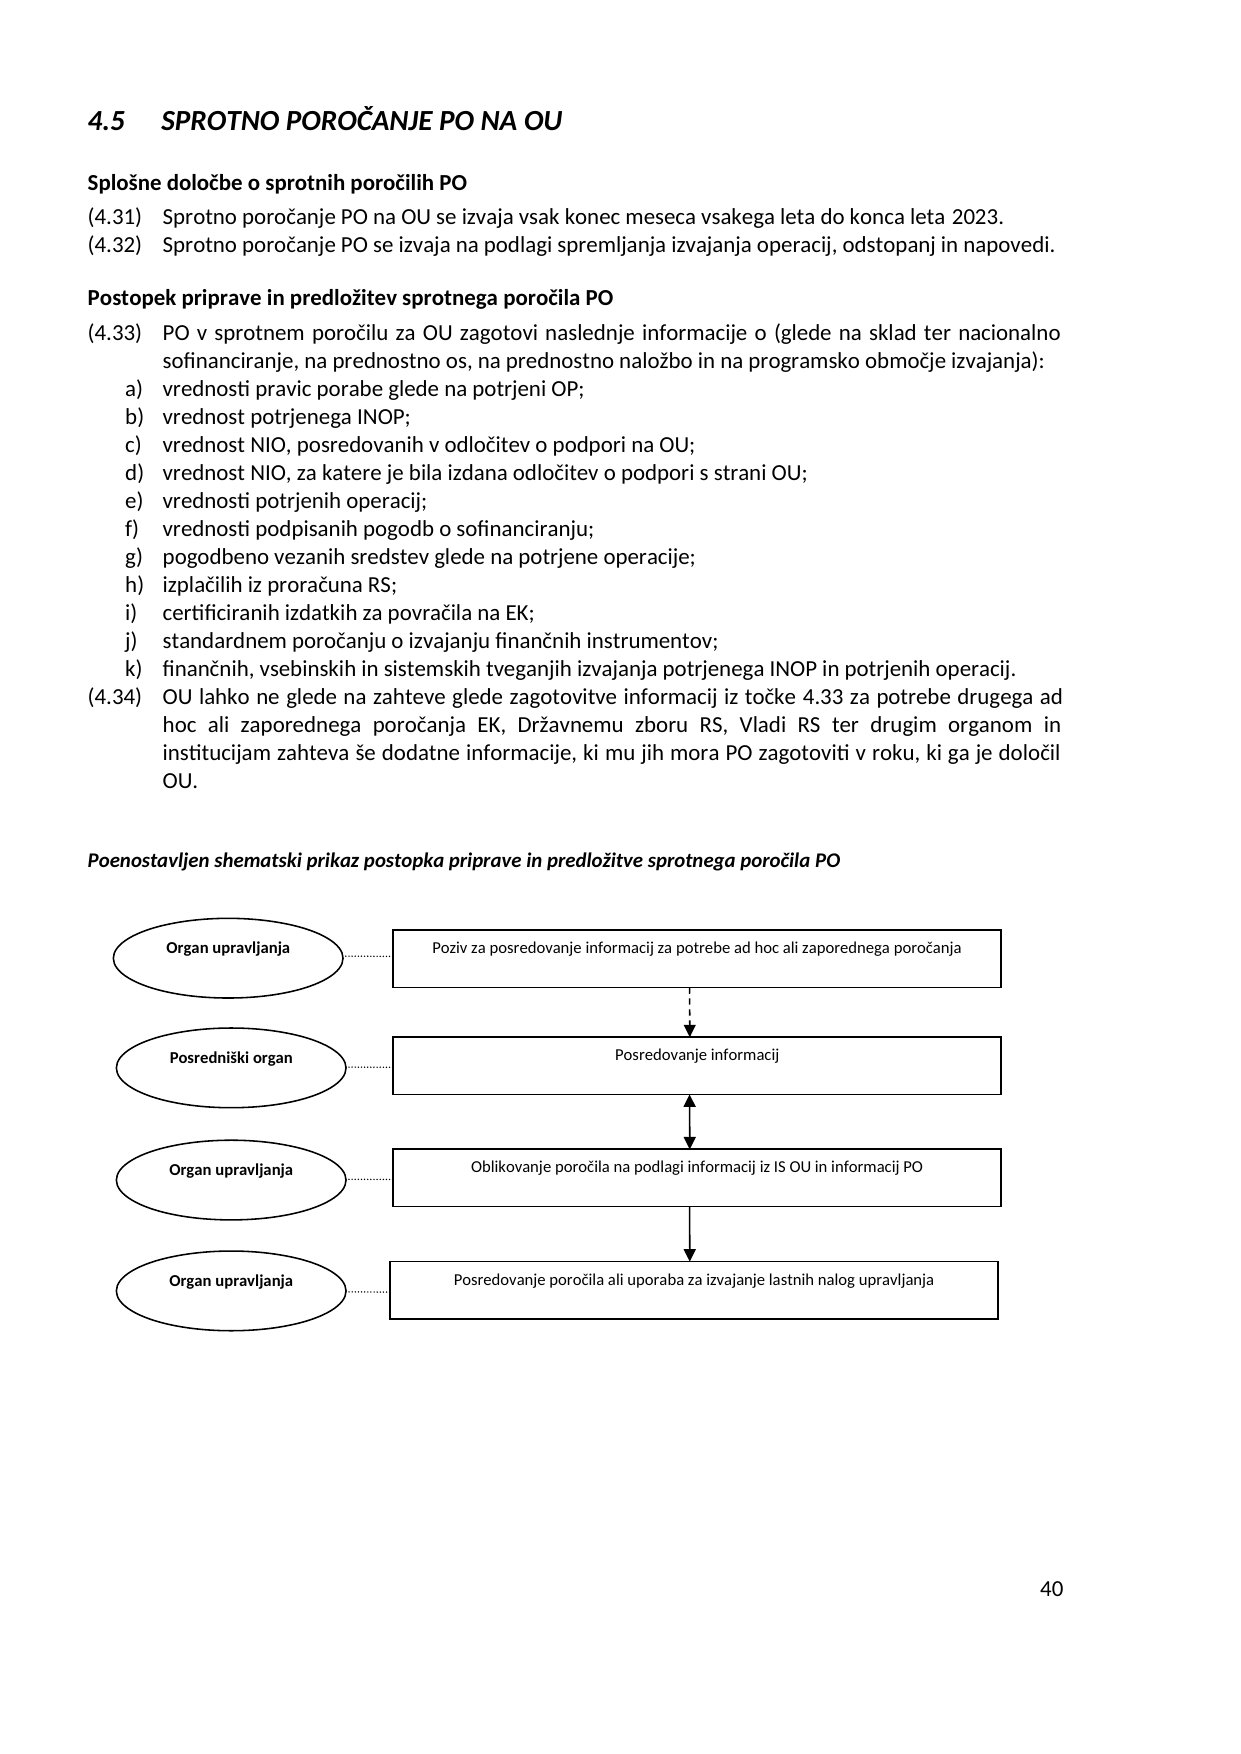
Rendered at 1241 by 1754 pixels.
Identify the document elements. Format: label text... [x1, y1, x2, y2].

list OU lahko ne glede na zahteve glede zagotovitve informacij iz točke 4.33 za potrebe drugega ad hoc ali zaporednega poročanja EK, Državnemu zboru RS, Vladi RS ter drugim organom in institucijam zahteva še dodatne informacije, ki mu jih mora PO zagotoviti v roku, ki ga je določil OU. [87, 682, 1063, 794]
list certificiranih izdatkih za povračila na EK; [125, 598, 1063, 626]
subtitle Splošne določbe o sprotnih poročilih PO [87, 168, 1063, 196]
list vrednosti potrjenih operacij; [125, 486, 1063, 514]
list standardnem poročanju o izvajanju finančnih instrumentov; [125, 626, 1063, 654]
list Sprotno poročanje PO se izvaja na podlagi spremljanja izvajanja operacij, odstopanj in napovedi. [87, 230, 1063, 258]
list izplačilih iz proračuna RS; [125, 570, 1063, 598]
list vrednosti podpisanih pogodb o sofinanciranju; [125, 514, 1063, 542]
list vrednost NIO, posredovanih v odločitev o podpori na OU; [125, 430, 1063, 458]
list vrednost NIO, za katere je bila izdana odločitev o podpori s strani OU; [125, 458, 1063, 486]
list vrednosti pravic porabe glede na potrjeni OP; [125, 374, 1063, 402]
list pogodbeno vezanih sredstev glede na potrjene operacije; [125, 542, 1063, 570]
list vrednost potrjenega INOP; [125, 402, 1063, 430]
list PO v sprotnem poročilu za OU zagotovi naslednje informacije o (glede na sklad ter nacionalno sofinanciranje, na prednostno os, na prednostno naložbo in na programsko območje izvajanja): [87, 318, 1063, 374]
text Poenostavljen shematski prikaz postopka priprave in predložitve sprotnega poročila PO [87, 847, 1063, 872]
list finančnih, vsebinskih in sistemskih tveganjih izvajanja potrjenega INOP in potrjenih operacij. [125, 654, 1063, 682]
list Sprotno poročanje PO na OU se izvaja vsak konec meseca vsakega leta do konca leta 2023. [87, 202, 1063, 230]
subtitle 4.5 SPROTNO POROČANJE PO NA OU [87, 102, 1063, 138]
subtitle Postopek priprave in predložitev sprotnega poročila PO [87, 283, 1063, 311]
